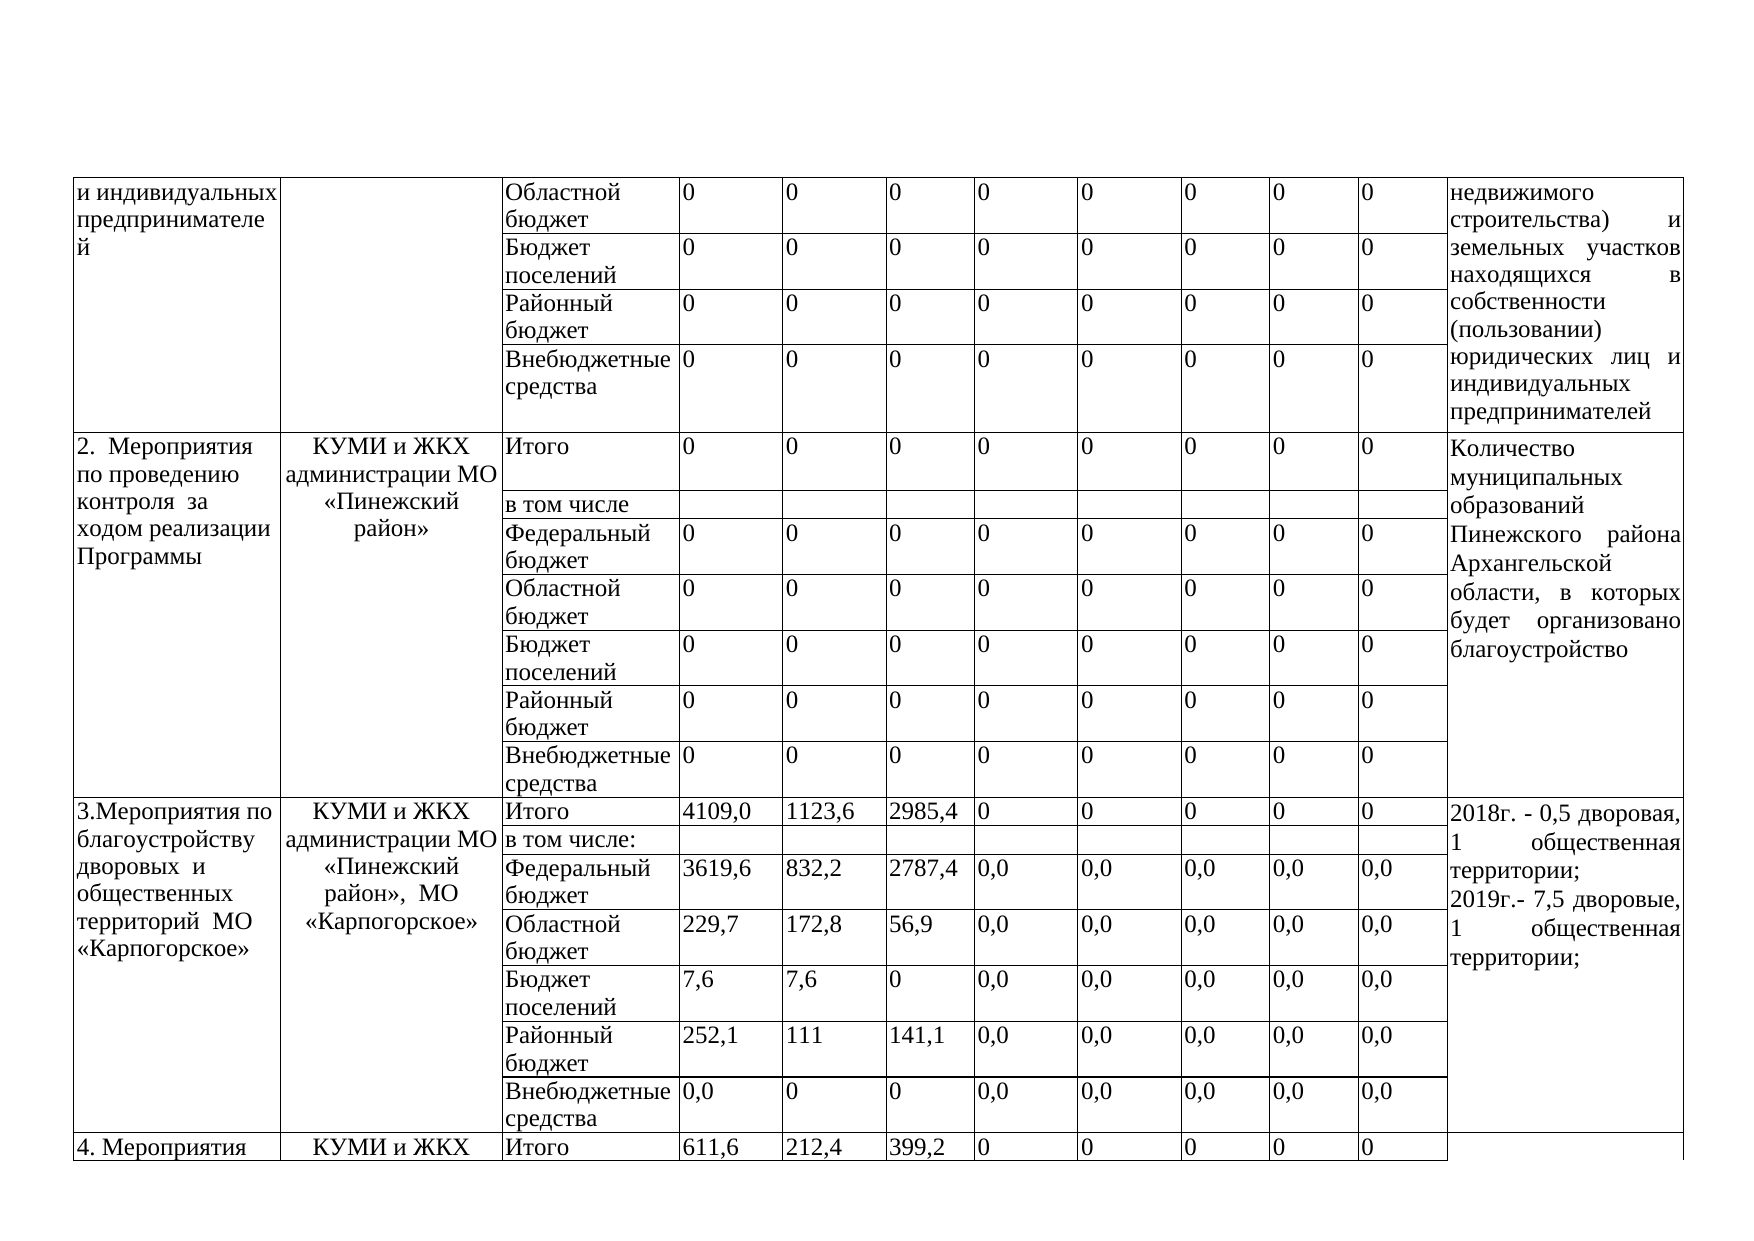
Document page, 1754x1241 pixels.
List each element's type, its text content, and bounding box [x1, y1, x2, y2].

table_cell 0 [1270, 433, 1358, 490]
table_cell 0 [783, 433, 886, 490]
table_cell 0,0 [975, 966, 1077, 1021]
table_cell 0 [783, 234, 886, 289]
table_cell 0 [975, 1133, 1077, 1160]
table_cell 0 [1270, 290, 1358, 344]
table_cell Бюджет поселений [503, 631, 679, 685]
table_cell 0 [1359, 345, 1447, 432]
table_cell [680, 491, 782, 518]
table_cell 0 [783, 1078, 886, 1132]
table_cell 0 [783, 575, 886, 629]
table_cell 7,6 [680, 966, 782, 1021]
table_cell 0 [1359, 631, 1447, 685]
table_cell 0,0 [975, 910, 1077, 965]
table_cell 0 [975, 631, 1077, 685]
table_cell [281, 1133, 502, 1160]
table_cell КУМИ и ЖКХ администрации МО «Пинежский район», МО «Карпогорское» [281, 798, 502, 1132]
table_cell в том числе [503, 491, 679, 518]
table_cell 0 [887, 234, 974, 289]
table_cell 0 [975, 686, 1077, 741]
table_cell Итого [503, 433, 679, 490]
table_cell 0 [1359, 798, 1447, 825]
table_cell Районный бюджет [503, 1022, 679, 1076]
table_cell 0 [680, 433, 782, 490]
table_cell 399,2 [887, 1133, 974, 1160]
table_cell 0,0 [1182, 1022, 1269, 1076]
table_cell 0 [1078, 290, 1181, 344]
table_cell 0 [887, 433, 974, 490]
table_cell 0 [975, 742, 1077, 797]
table_cell 0,0 [1182, 1078, 1269, 1132]
table_cell 0 [1270, 345, 1358, 432]
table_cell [74, 1133, 280, 1160]
table_cell 0 [680, 290, 782, 344]
table_cell 0 [1270, 798, 1358, 825]
table_cell 0 [887, 575, 974, 629]
table_cell 0,0 [1359, 966, 1447, 1021]
table_cell [1270, 491, 1358, 518]
table_cell 0 [975, 433, 1077, 490]
table_cell 0 [1359, 575, 1447, 629]
table_cell 0 [1182, 742, 1269, 797]
table_cell 0 [887, 290, 974, 344]
table_cell 0 [1078, 742, 1181, 797]
table_cell 0,0 [1078, 1022, 1181, 1076]
table_cell 2018г. - 0,5 дворовая, 1 общественная территории; 2019г.- 7,5 дворовые, 1 общественная территории; [1448, 798, 1683, 1132]
table_cell 0 [1359, 178, 1447, 233]
table_cell 0 [1182, 234, 1269, 289]
table_cell [783, 826, 886, 853]
table_cell 0 [1078, 1133, 1181, 1160]
table_cell 0 [975, 519, 1077, 574]
table_cell 7,6 [783, 966, 886, 1021]
table_cell 0 [1182, 575, 1269, 629]
table_cell 0 [975, 234, 1077, 289]
table_cell в том числе: [503, 826, 679, 853]
table_cell 0 [1182, 686, 1269, 741]
table_cell Областной бюджет [503, 910, 679, 965]
table_cell Федеральный бюджет [503, 855, 679, 909]
table_cell 212,4 [783, 1133, 886, 1160]
table_cell Внебюджетные средства [503, 345, 679, 432]
table_cell 0,0 [1359, 1022, 1447, 1076]
table_cell 0,0 [1270, 1022, 1358, 1076]
table_cell 0,0 [1078, 1078, 1181, 1132]
table_cell 0 [1270, 686, 1358, 741]
table_cell 0 [887, 686, 974, 741]
table_cell 0 [1078, 234, 1181, 289]
table_cell 0,0 [680, 1078, 782, 1132]
table_cell 0 [1359, 234, 1447, 289]
table_cell 0 [887, 345, 974, 432]
table_cell [783, 491, 886, 518]
table_cell 0 [680, 234, 782, 289]
table_cell 0 [975, 575, 1077, 629]
table_cell Количество муниципальных образований Пинежского района Архангельской области, в которых будет организовано благоустройство [1448, 433, 1683, 797]
table_cell 0 [1078, 519, 1181, 574]
table_cell 0 [887, 178, 974, 233]
table_cell 0 [1359, 686, 1447, 741]
table_cell 0,0 [1270, 855, 1358, 909]
table_cell 0 [1078, 575, 1181, 629]
table_cell 0 [1182, 631, 1269, 685]
table_cell 56,9 [887, 910, 974, 965]
table_cell Федеральный бюджет [503, 519, 679, 574]
table_cell [680, 826, 782, 853]
table_cell 0 [783, 178, 886, 233]
table_cell Бюджет поселений [503, 966, 679, 1021]
table_cell 0,0 [975, 855, 1077, 909]
table_cell 0 [680, 345, 782, 432]
table_cell 0 [887, 631, 974, 685]
table_cell 0 [887, 742, 974, 797]
table_cell 0 [1078, 631, 1181, 685]
table_cell 0 [1359, 742, 1447, 797]
table_cell 0 [1078, 686, 1181, 741]
table_cell 2. Мероприятия по проведению контроля за ходом реализации Программы [74, 433, 280, 797]
table_cell 0,0 [1270, 1078, 1358, 1132]
table_cell 0,0 [1078, 855, 1181, 909]
table_cell [887, 491, 974, 518]
table_cell [975, 491, 1077, 518]
table_cell Областной бюджет [503, 178, 679, 233]
table_cell 832,2 [783, 855, 886, 909]
table_cell 0 [975, 290, 1077, 344]
table_cell 0,0 [1359, 855, 1447, 909]
table_cell Внебюджетные средства [503, 1078, 679, 1132]
table_cell 0,0 [1270, 910, 1358, 965]
table_cell Бюджет поселений [503, 234, 679, 289]
table_cell 4109,0 [680, 798, 782, 825]
table_cell 0,0 [1182, 855, 1269, 909]
table_cell 3.Мероприятия по благоустройству дворовых и общественных территорий МО «Карпогорское» [74, 798, 280, 1132]
table_cell [1078, 491, 1181, 518]
table_cell 0 [1182, 178, 1269, 233]
table_cell 1123,6 [783, 798, 886, 825]
table_cell КУМИ и ЖКХ администрации МО «Пинежский район» [281, 433, 502, 797]
table_cell 0 [680, 178, 782, 233]
table_cell 0 [1270, 1133, 1358, 1160]
table_cell 0 [1078, 178, 1181, 233]
table_cell 2985,4 [887, 798, 974, 825]
table_cell Итого [503, 1133, 679, 1160]
table_cell 0 [1182, 798, 1269, 825]
table_cell 0 [1182, 290, 1269, 344]
table_cell 0 [1078, 798, 1181, 825]
table_cell 0 [1078, 345, 1181, 432]
table_cell 0 [1359, 1133, 1447, 1160]
table_cell 0 [1359, 290, 1447, 344]
table_cell 2787,4 [887, 855, 974, 909]
table_cell 0,0 [975, 1078, 1077, 1132]
table_cell 0 [1359, 519, 1447, 574]
table_cell 0,0 [1182, 910, 1269, 965]
table_cell 0 [680, 575, 782, 629]
table_cell 0 [975, 345, 1077, 432]
table_cell 0,0 [1078, 910, 1181, 965]
table_cell [887, 826, 974, 853]
table_cell 0 [1182, 345, 1269, 432]
table_cell 0 [887, 966, 974, 1021]
table_cell 0 [1182, 1133, 1269, 1160]
table_cell 0 [1078, 433, 1181, 490]
table_cell 0 [783, 686, 886, 741]
table_cell Областной бюджет [503, 575, 679, 629]
table_cell 0,0 [975, 1022, 1077, 1076]
table_cell [1359, 491, 1447, 518]
table_cell 0 [1270, 178, 1358, 233]
table_cell 0,0 [1182, 966, 1269, 1021]
table_cell 0,0 [1270, 966, 1358, 1021]
table_cell 0 [1270, 742, 1358, 797]
table_cell 0 [1270, 519, 1358, 574]
table_cell [1078, 826, 1181, 853]
table_cell 0 [1270, 631, 1358, 685]
table_cell 0 [1270, 575, 1358, 629]
table_cell 0 [680, 742, 782, 797]
table_cell 111 [783, 1022, 886, 1076]
table_cell 0 [783, 631, 886, 685]
table_cell Районный бюджет [503, 290, 679, 344]
table_cell 252,1 [680, 1022, 782, 1076]
table_cell 0,0 [1359, 1078, 1447, 1132]
table_cell [975, 826, 1077, 853]
table_cell [1359, 826, 1447, 853]
table_cell 0,0 [1078, 966, 1181, 1021]
table_cell 0 [783, 290, 886, 344]
table_cell 3619,6 [680, 855, 782, 909]
table_cell 229,7 [680, 910, 782, 965]
table_cell [1182, 826, 1269, 853]
table_cell 141,1 [887, 1022, 974, 1076]
table_cell 611,6 [680, 1133, 782, 1160]
table_cell 0 [680, 631, 782, 685]
table_cell 0 [975, 178, 1077, 233]
table_cell Районный бюджет [503, 686, 679, 741]
table_cell 0 [1270, 234, 1358, 289]
table_cell 0 [975, 798, 1077, 825]
table_cell [1182, 491, 1269, 518]
table_cell 0 [887, 519, 974, 574]
table_cell 0 [887, 1078, 974, 1132]
table_cell 172,8 [783, 910, 886, 965]
table_cell 0 [783, 742, 886, 797]
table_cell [1448, 1133, 1683, 1160]
table_cell 0 [1182, 433, 1269, 490]
table_cell 0 [1359, 433, 1447, 490]
table_cell Итого [503, 798, 679, 825]
table_cell 0 [783, 345, 886, 432]
table_cell Внебюджетные средства [503, 742, 679, 797]
table_cell 0 [1182, 519, 1269, 574]
table_cell [1270, 826, 1358, 853]
table_cell 0 [680, 686, 782, 741]
table_cell 0,0 [1359, 910, 1447, 965]
table_cell 0 [680, 519, 782, 574]
table_cell 0 [783, 519, 886, 574]
